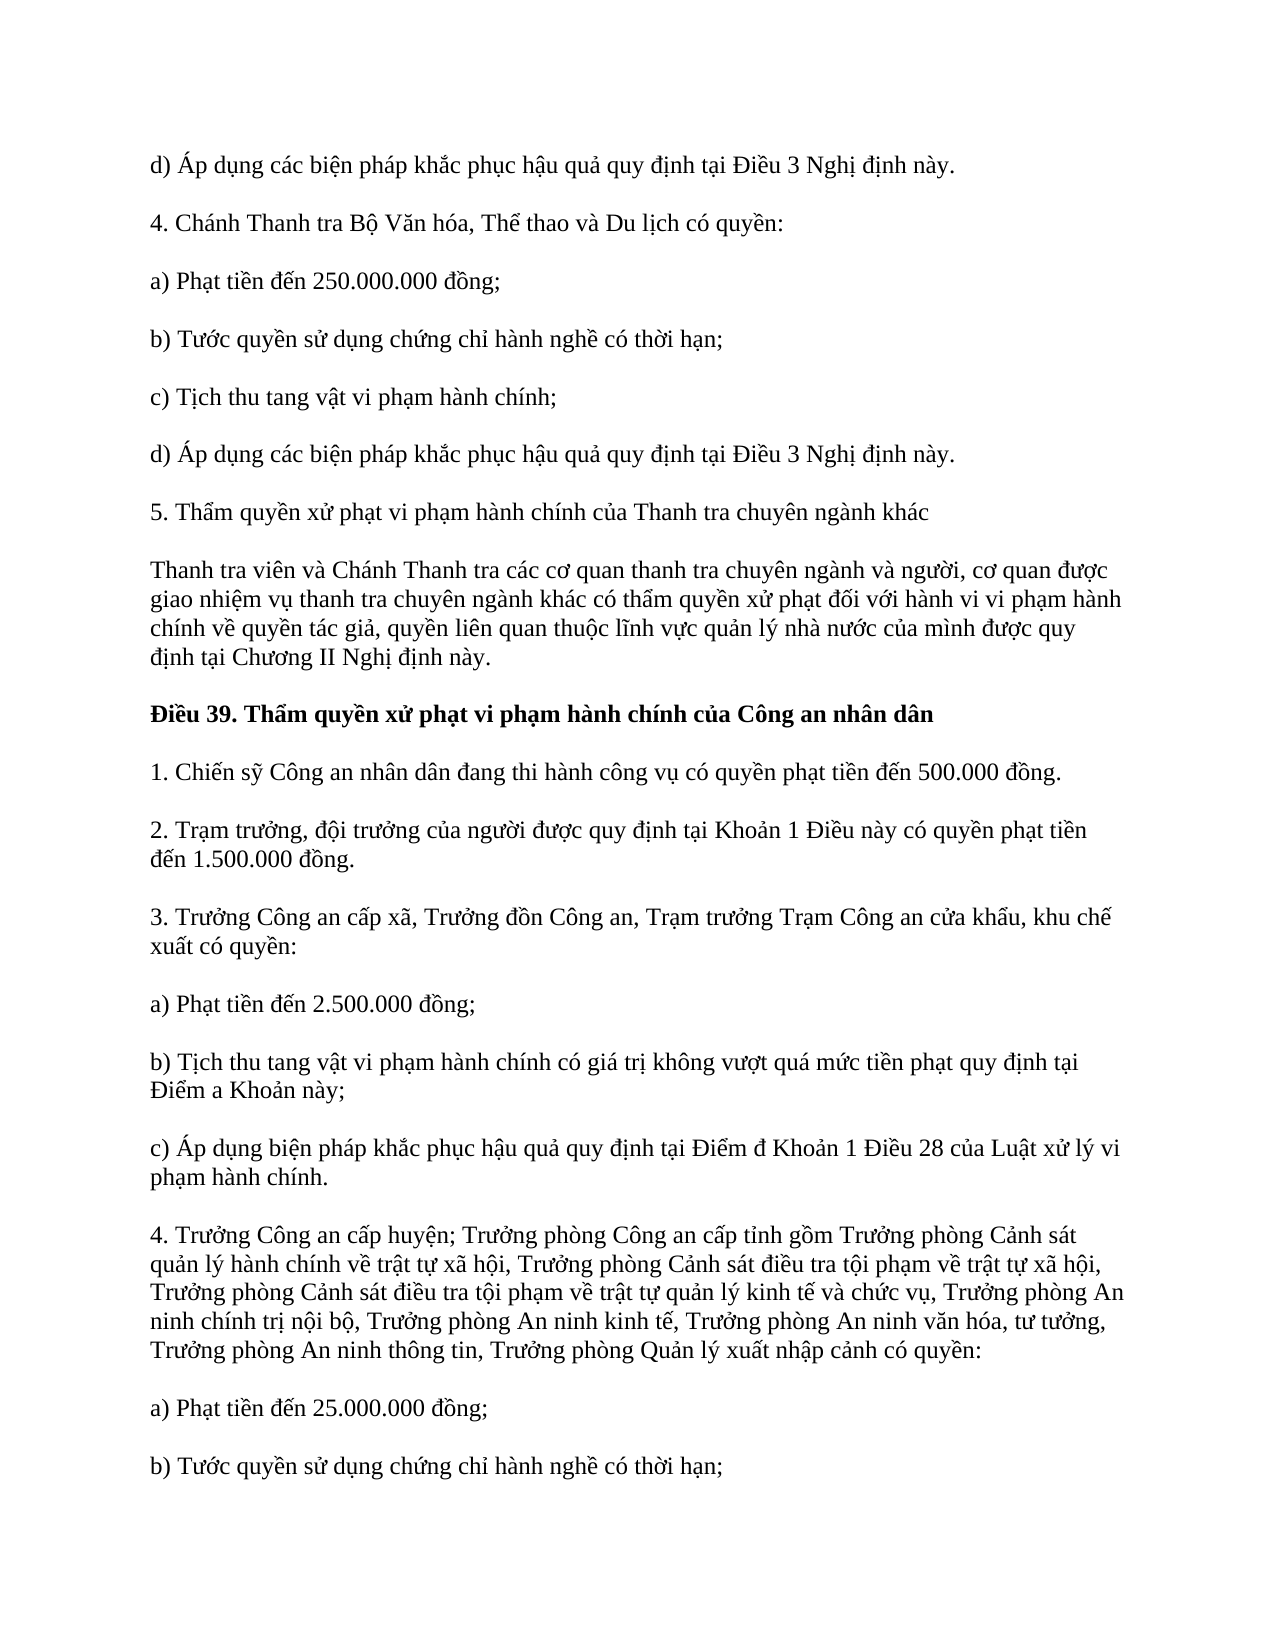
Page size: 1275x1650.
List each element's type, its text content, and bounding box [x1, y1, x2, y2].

text 5. Thẩm quyền xử phạt vi phạm hành chính của Thanh tra chuyên ngành khác [150, 497, 1125, 526]
text b) Tịch thu tang vật vi phạm hành chính có giá trị không vượt quá mức tiền phạt quy định tại Điểm a Khoản này; [150, 1047, 1125, 1104]
text a) Phạt tiền đến 25.000.000 đồng; [150, 1393, 1125, 1422]
text a) Phạt tiền đến 2.500.000 đồng; [150, 989, 1125, 1017]
text b) Tước quyền sử dụng chứng chỉ hành nghề có thời hạn; [150, 1451, 1125, 1479]
text 1. Chiến sỹ Công an nhân dân đang thi hành công vụ có quyền phạt tiền đến 500.000 đồng. [150, 757, 1125, 786]
text 2. Trạm trưởng, đội trưởng của người được quy định tại Khoản 1 Điều này có quyền phạt tiền đến 1.500.000 đồng. [150, 815, 1125, 873]
text 4. Chánh Thanh tra Bộ Văn hóa, Thể thao và Du lịch có quyền: [150, 208, 1125, 237]
text d) Áp dụng các biện pháp khắc phục hậu quả quy định tại Điều 3 Nghị định này. [150, 150, 1125, 179]
text c) Tịch thu tang vật vi phạm hành chính; [150, 382, 1125, 410]
text 3. Trưởng Công an cấp xã, Trưởng đồn Công an, Trạm trưởng Trạm Công an cửa khẩu, khu chế xuất có quyền: [150, 902, 1125, 959]
text Thanh tra viên và Chánh Thanh tra các cơ quan thanh tra chuyên ngành và người, cơ quan được giao nhiệm vụ thanh tra chuyên ngành khác có thẩm quyền xử phạt đối với hành vi vi phạm hành chính về quyền tác giả, quyền liên quan thuộc lĩnh vực quản lý nhà nước của mình được quy định tại Chương II Nghị định này. [150, 555, 1125, 670]
text c) Áp dụng biện pháp khắc phục hậu quả quy định tại Điểm đ Khoản 1 Điều 28 của Luật xử lý vi phạm hành chính. [150, 1133, 1125, 1191]
text a) Phạt tiền đến 250.000.000 đồng; [150, 266, 1125, 294]
text b) Tước quyền sử dụng chứng chỉ hành nghề có thời hạn; [150, 324, 1125, 352]
text d) Áp dụng các biện pháp khắc phục hậu quả quy định tại Điều 3 Nghị định này. [150, 439, 1125, 468]
text Điều 39. Thẩm quyền xử phạt vi phạm hành chính của Công an nhân dân [150, 699, 1125, 728]
text 4. Trưởng Công an cấp huyện; Trưởng phòng Công an cấp tỉnh gồm Trưởng phòng Cảnh sát quản lý hành chính về trật tự xã hội, Trưởng phòng Cảnh sát điều tra tội phạm về trật tự xã hội, Trưởng phòng Cảnh sát điều tra tội phạm về trật tự quản lý kinh tế và chức vụ, Trưởng phòng An ninh chính trị nội bộ, Trưởng phòng An ninh kinh tế, Trưởng phòng An ninh văn hóa, tư tưởng, Trưởng phòng An ninh thông tin, Trưởng phòng Quản lý xuất nhập cảnh có quyền: [150, 1220, 1125, 1364]
